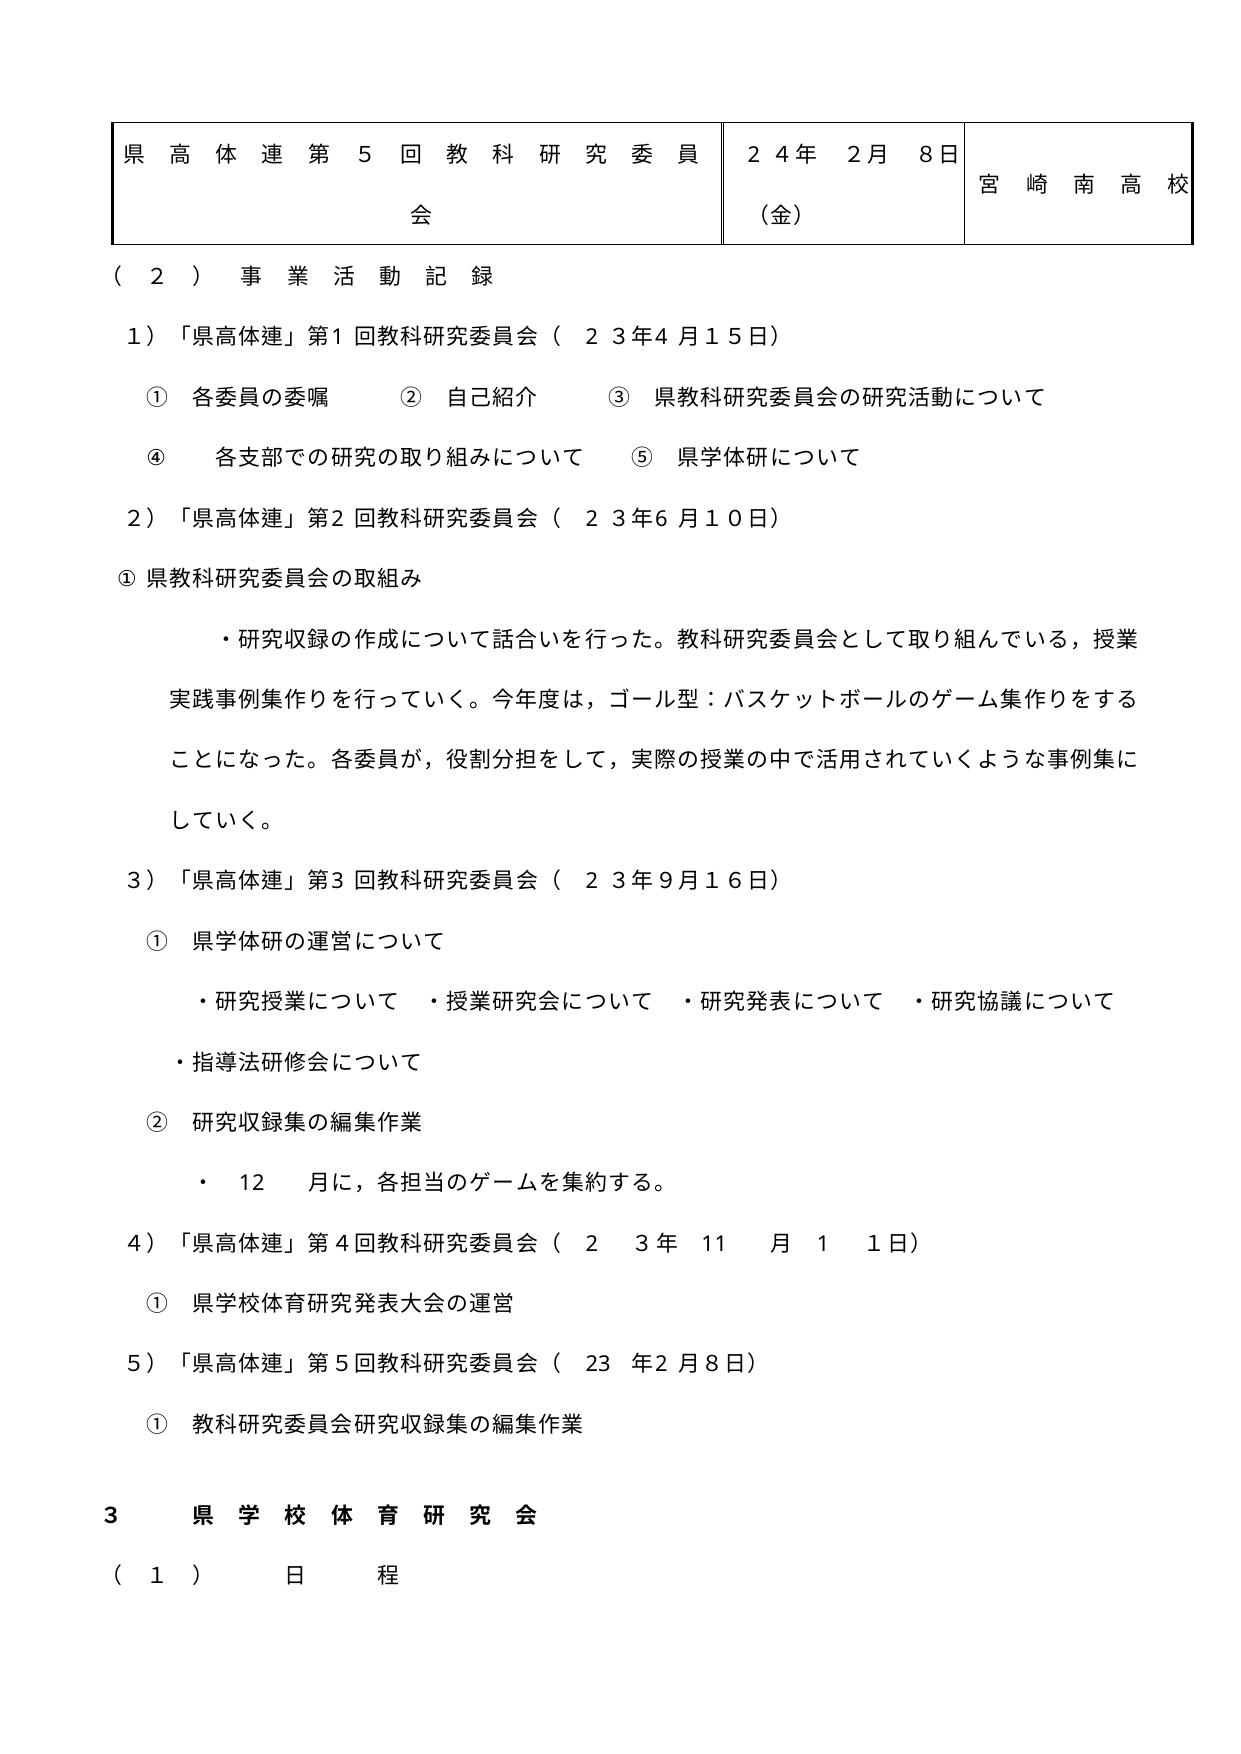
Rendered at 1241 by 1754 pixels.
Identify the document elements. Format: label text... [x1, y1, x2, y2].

text ４）「県高体連」第４回教科研究委員会（2３年11月1１日） [100, 1211, 1140, 1272]
table_cell 宮崎南高校 [965, 123, 1191, 244]
text １）「県高体連」第1回教科研究委員会（2３年4月１５日） [100, 305, 1140, 366]
text （２）事業活動記録 [100, 245, 1140, 305]
text ２）「県高体連」第2回教科研究委員会（2３年6月１０日） [100, 486, 1140, 547]
text ・研究授業について ・授業研究会について ・研究発表について ・研究協議について [100, 970, 1140, 1030]
text ５）「県高体連」第５回教科研究委員会（23年2月８日） [100, 1332, 1140, 1393]
text （１） 日 程 [100, 1544, 1140, 1604]
text ・指導法研修会について [100, 1030, 1140, 1091]
text ④ 各支部での研究の取り組みについて ⑤ 県学体研について [100, 426, 1140, 486]
text ３ 県学校体育研究会 [100, 1483, 1140, 1544]
text ・研究収録の作成について話合いを行った。教科研究委員会として取り組んでいる，授業実践事例集作りを行っていく。今年度は，ゴール型：バスケットボールのゲーム集作りをすることになった。各委員が，役割分担をして，実際の授業の中で活用されていくような事例集にしていく。 [100, 607, 1140, 849]
table_cell 2４年 ２月 ８日（金） [724, 123, 964, 244]
text ① 教科研究委員会研究収録集の編集作業 [100, 1393, 1140, 1453]
text ・12月に，各担当のゲームを集約する。 [100, 1151, 1140, 1211]
text ① 県学校体育研究発表大会の運営 [100, 1272, 1140, 1332]
text ② 研究収録集の編集作業 [100, 1091, 1140, 1151]
text ① 県教科研究委員会の取組み [100, 547, 1140, 607]
text ① 県学体研の運営について [100, 909, 1140, 970]
text ３）「県高体連」第3回教科研究委員会（2３年９月１６日） [100, 849, 1140, 909]
table_cell 県高体連第５回教科研究委員会 [114, 123, 721, 244]
text ① 各委員の委嘱 ② 自己紹介 ③ 県教科研究委員会の研究活動について [100, 366, 1140, 426]
